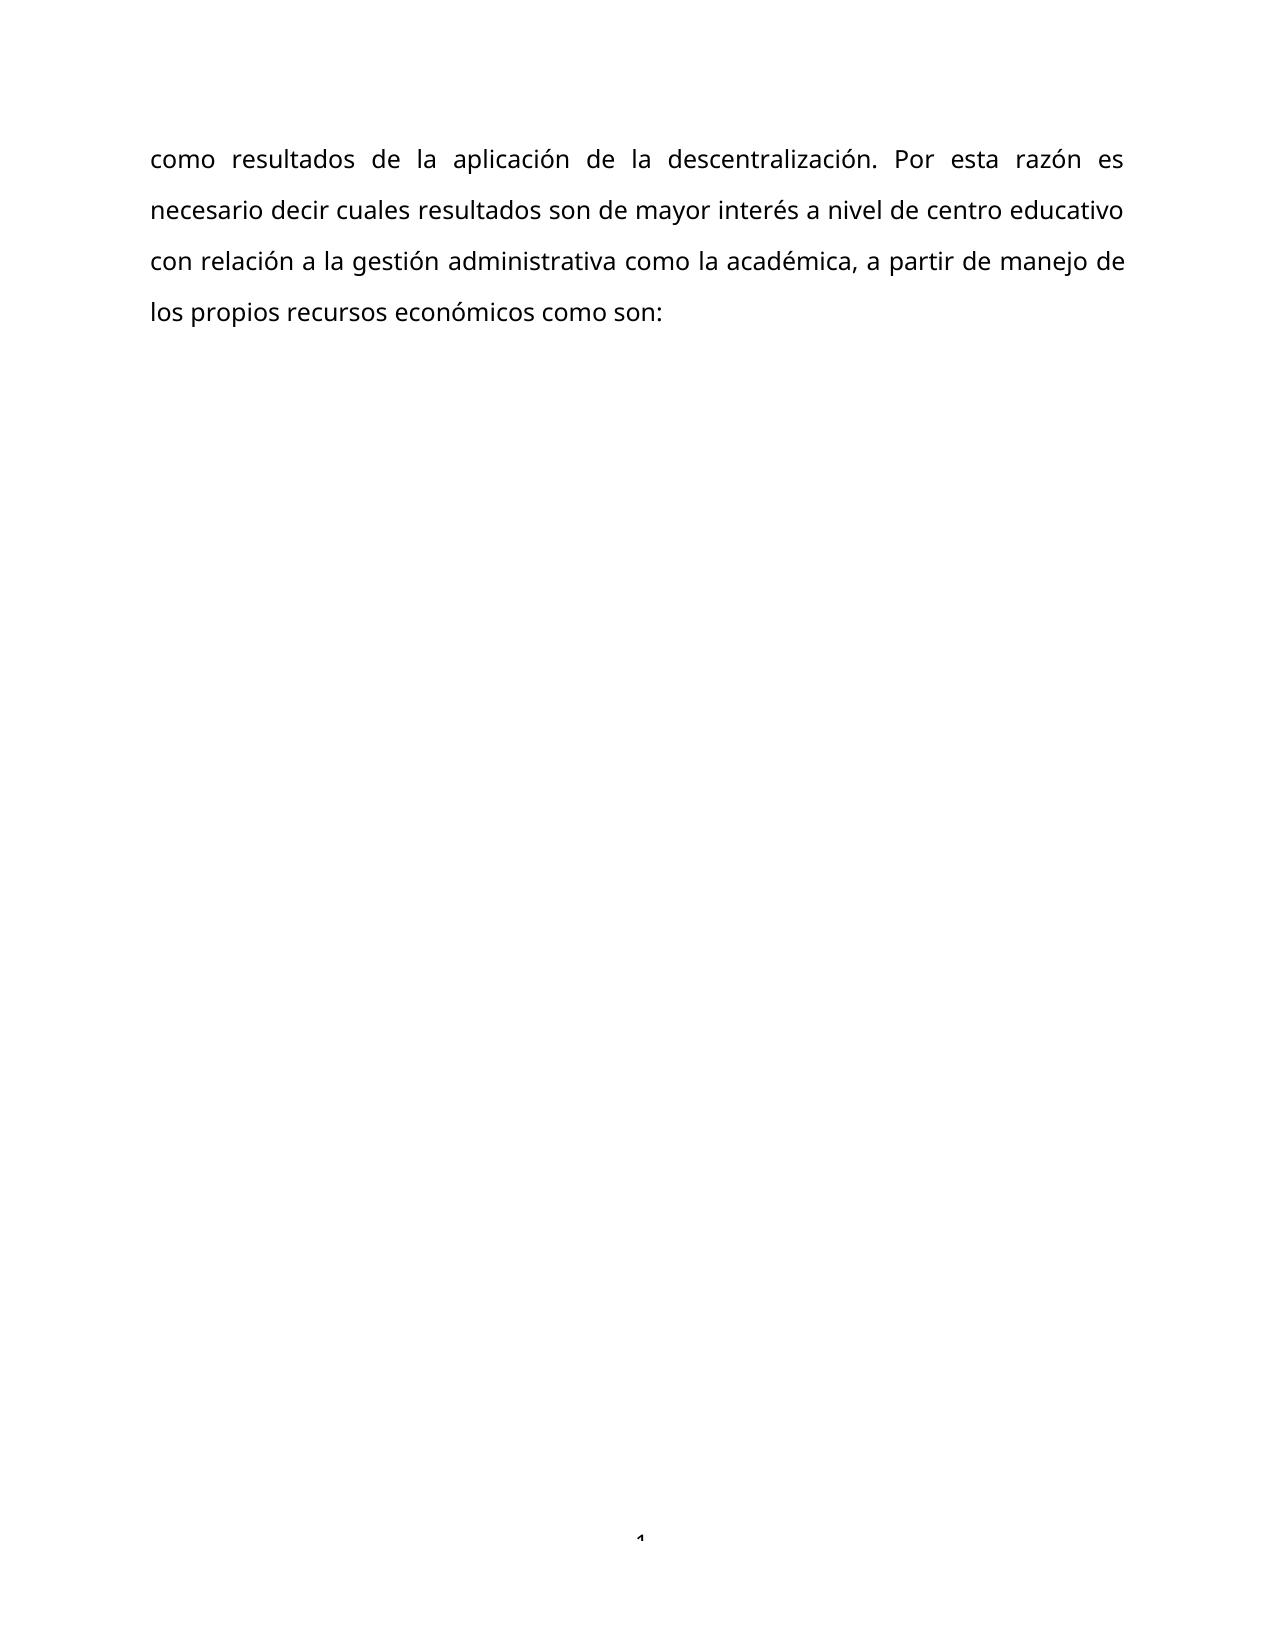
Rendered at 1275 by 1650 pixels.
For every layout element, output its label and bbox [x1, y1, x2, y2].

text [150, 142, 1125, 329]
